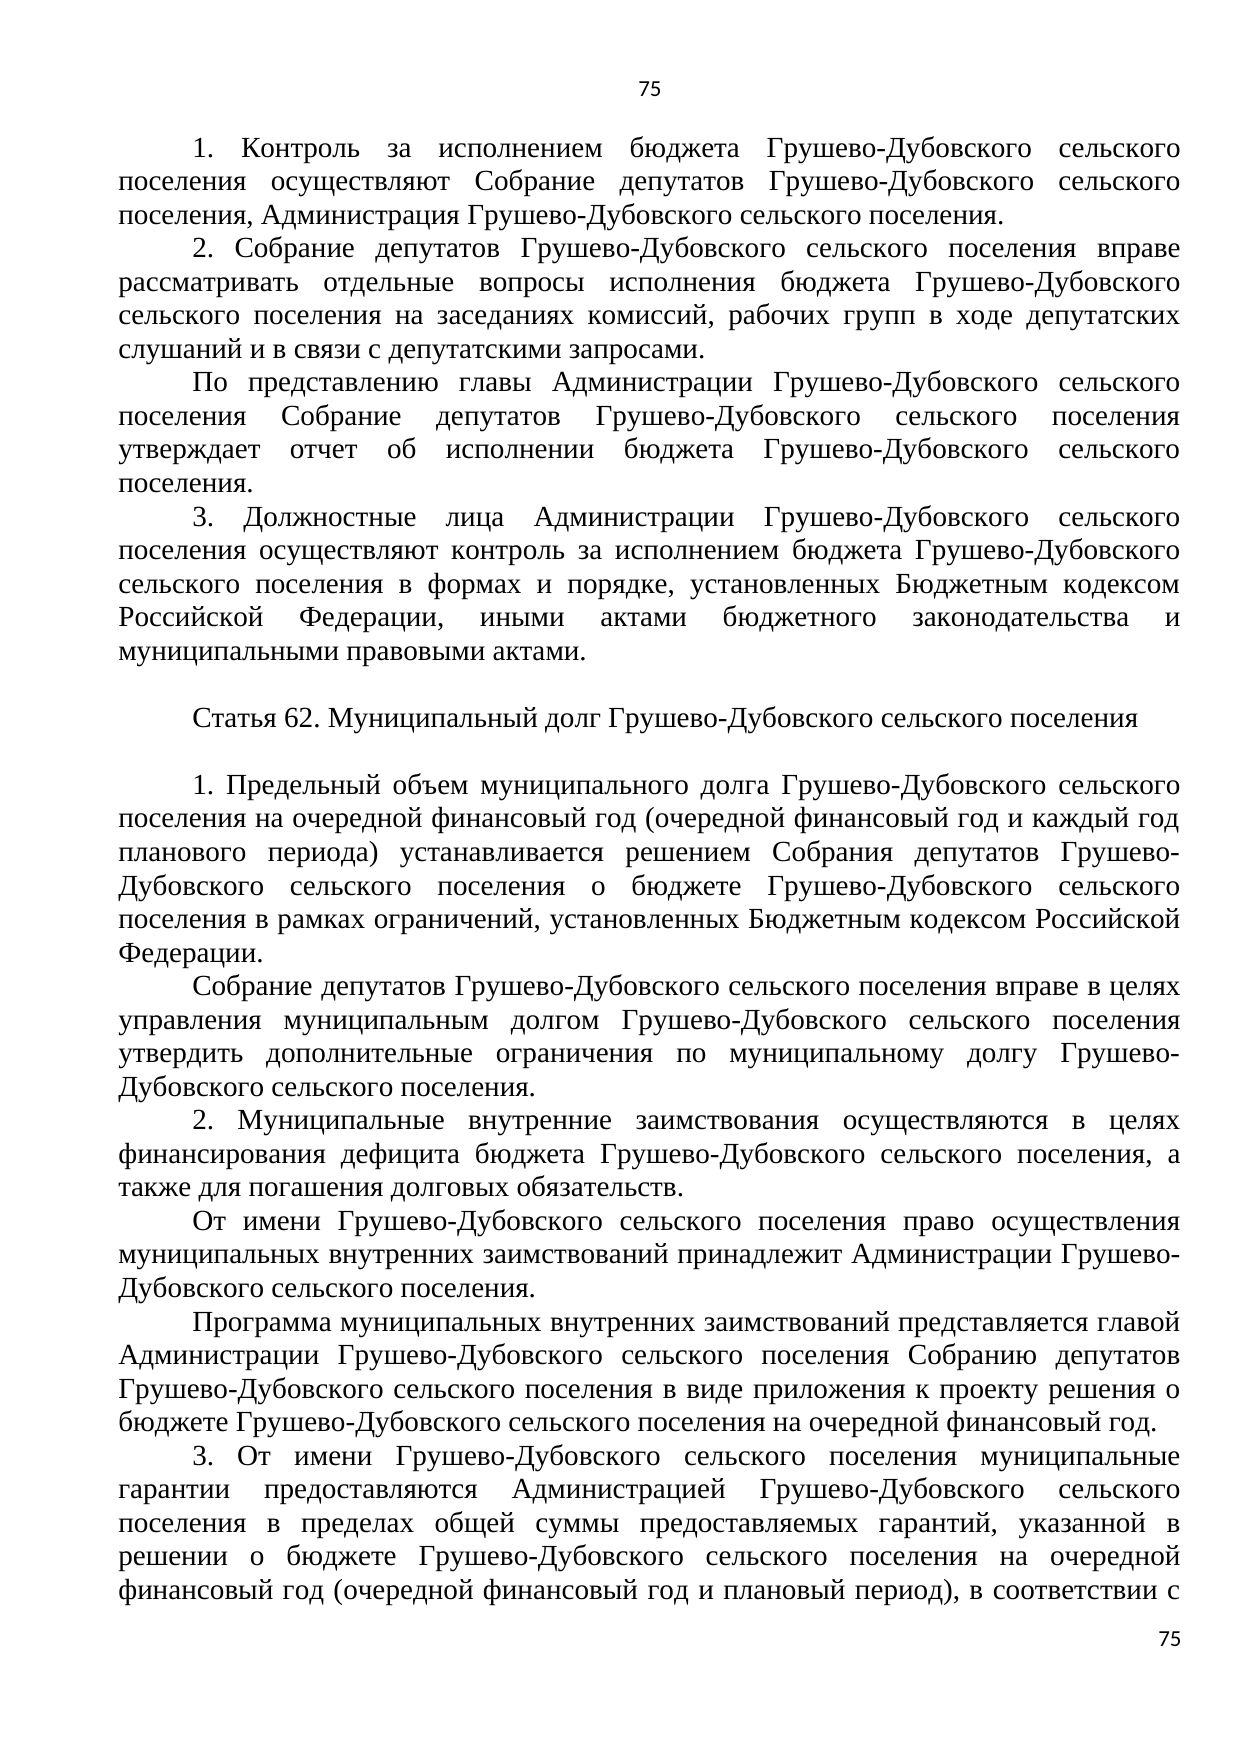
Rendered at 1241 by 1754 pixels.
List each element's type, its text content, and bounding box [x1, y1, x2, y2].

text 1. Контроль за исполнением бюджета Грушево-Дубовского сельского поселения осуществляют Собрание депутатов Грушево-Дубовского сельского поселения, Администрация Грушево-Дубовского сельского поселения. [118, 130, 1181, 230]
text Статья 62. Муниципальный долг Грушево-Дубовского сельского поселения [118, 700, 1181, 733]
text От имени Грушево-Дубовского сельского поселения право осуществления муниципальных внутренних заимствований принадлежит Администрации Грушево-Дубовского сельского поселения. [118, 1203, 1181, 1304]
text 1. Предельный объем муниципального долга Грушево-Дубовского сельского поселения на очередной финансовый год (очередной финансовый год и каждый год планового периода) устанавливается решением Собрания депутатов Грушево-Дубовского сельского поселения о бюджете Грушево-Дубовского сельского поселения в рамках ограничений, установленных Бюджетным кодексом Российской Федерации. [118, 767, 1181, 968]
text 3. Должностные лица Администрации Грушево-Дубовского сельского поселения осуществляют контроль за исполнением бюджета Грушево-Дубовского сельского поселения в формах и порядке, установленных Бюджетным кодексом Российской Федерации, иными актами бюджетного законодательства и муниципальными правовыми актами. [118, 499, 1181, 666]
text Собрание депутатов Грушево-Дубовского сельского поселения вправе в целях управления муниципальным долгом Грушево-Дубовского сельского поселения утвердить дополнительные ограничения по муниципальному долгу Грушево-Дубовского сельского поселения. [118, 968, 1181, 1102]
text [118, 1438, 1181, 1606]
text По представлению главы Администрации Грушево-Дубовского сельского поселения Собрание депутатов Грушево-Дубовского сельского поселения утверждает отчет об исполнении бюджета Грушево-Дубовского сельского поселения. [118, 364, 1181, 499]
text 2. Муниципальные внутренние заимствования осуществляются в целях финансирования дефицита бюджета Грушево-Дубовского сельского поселения, а также для погашения долговых обязательств. [118, 1102, 1181, 1203]
text 2. Собрание депутатов Грушево-Дубовского сельского поселения вправе рассматривать отдельные вопросы исполнения бюджета Грушево-Дубовского сельского поселения на заседаниях комиссий, рабочих групп в ходе депутатских слушаний и в связи с депутатскими запросами. [118, 230, 1181, 364]
text Программа муниципальных внутренних заимствований представляется главой Администрации Грушево-Дубовского сельского поселения Собранию депутатов Грушево-Дубовского сельского поселения в виде приложения к проекту решения о бюджете Грушево-Дубовского сельского поселения на очередной финансовый год. [118, 1304, 1181, 1438]
